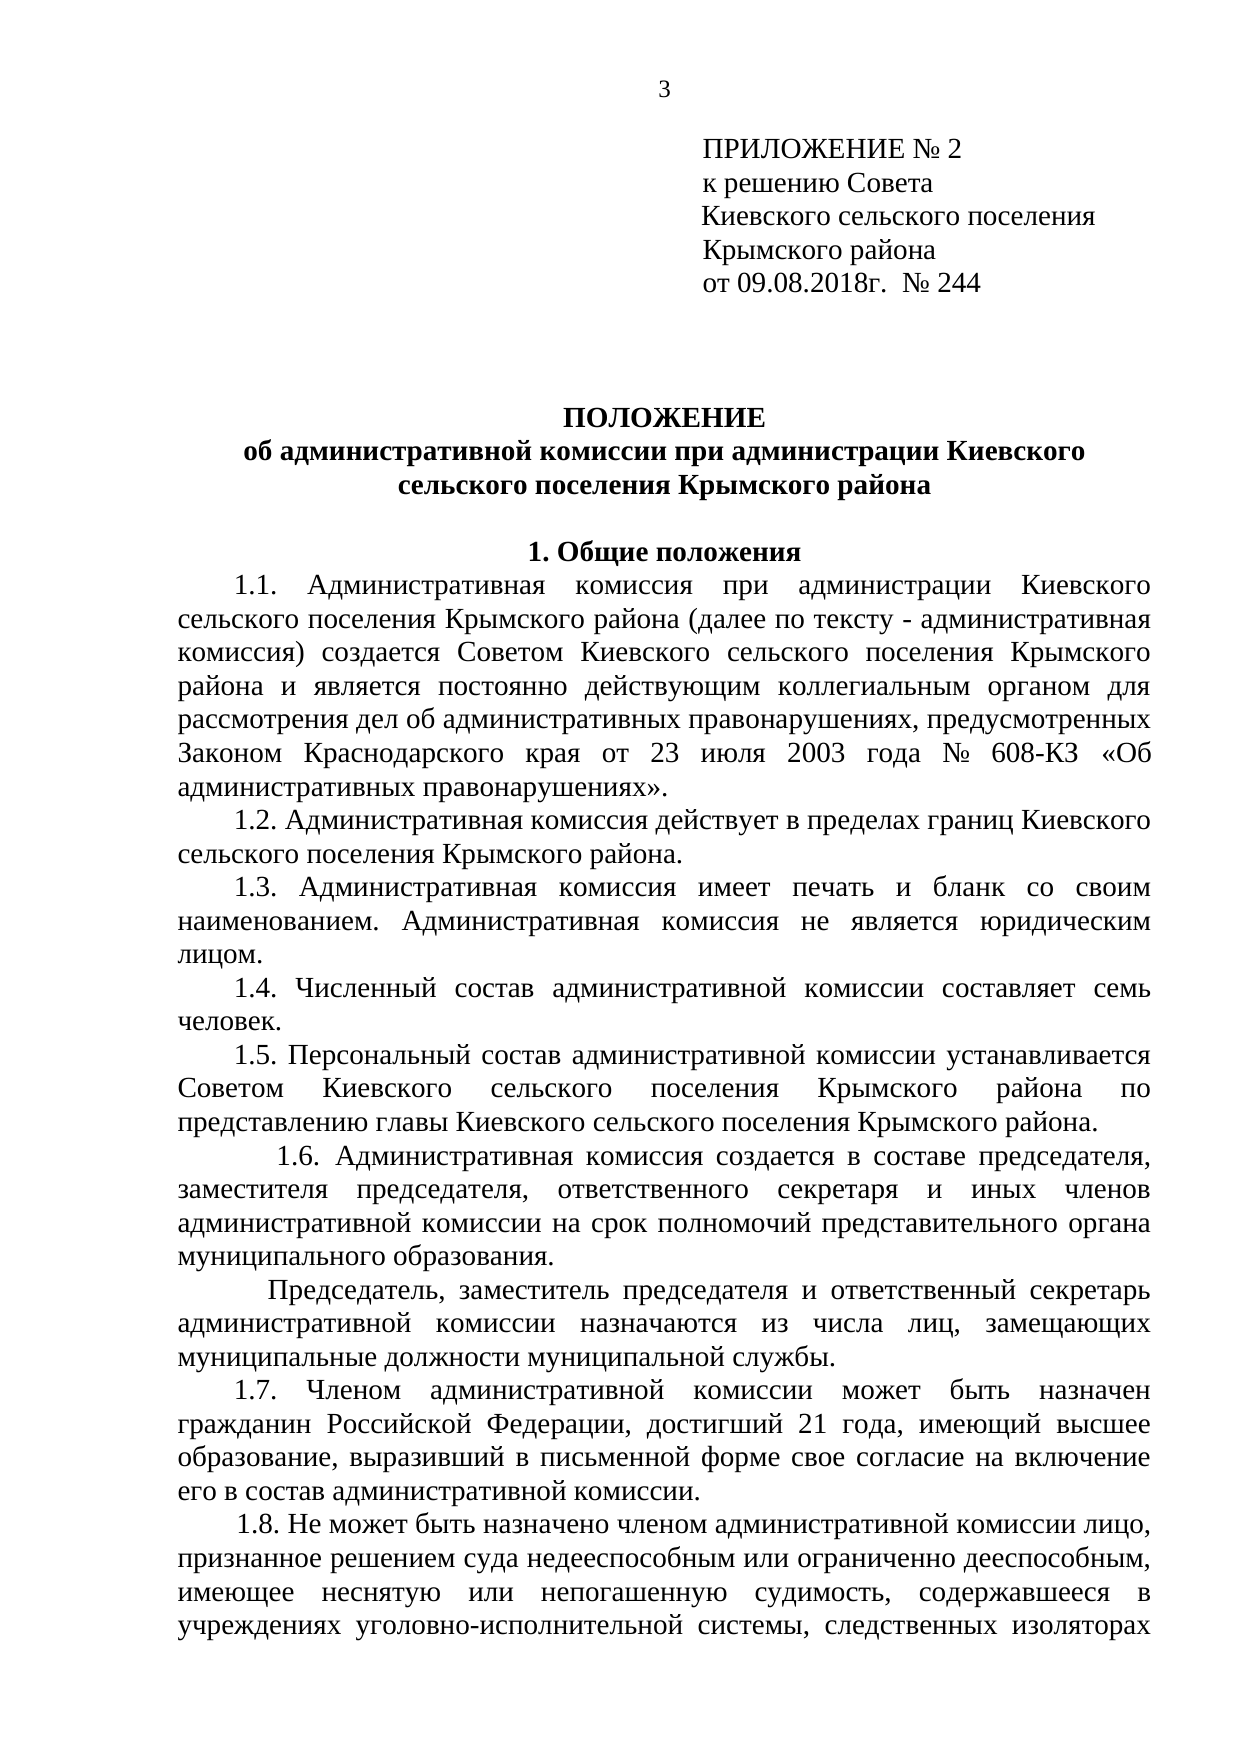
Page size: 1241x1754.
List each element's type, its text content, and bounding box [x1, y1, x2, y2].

text Крымского района [177, 232, 1152, 266]
text 1.3. Административная комиссия имеет печать и бланк со своим наименованием. Административная комиссия не является юридическим лицом. [177, 869, 1152, 970]
text 1. Общие положения [177, 534, 1152, 567]
text 1.5. Персональный состав административной комиссии устанавливается Советом Киевского сельского поселения Крымского района по представлению главы Киевского сельского поселения Крымского района. [177, 1037, 1152, 1138]
text 1.1. Административная комиссия при администрации Киевского сельского поселения Крымского района (далее по тексту - административная комиссия) создается Советом Киевского сельского поселения Крымского района и является постоянно действующим коллегиальным органом для рассмотрения дел об административных правонарушениях, предусмотренных Законом Краснодарского края от 23 июля 2003 года № 608-КЗ «Об административных правонарушениях». [177, 567, 1152, 802]
text Председатель, заместитель председателя и ответственный секретарь административной комиссии назначаются из числа лиц, замещающих муниципальные должности муниципальной службы. [177, 1272, 1152, 1372]
title об административной комиссии при администрации Киевского сельского поселения Крымского района [177, 433, 1152, 500]
text Киевского сельского поселения [693, 198, 1152, 232]
text от 09.08.2018г. № 244 [177, 266, 1152, 299]
text 1.2. Административная комиссия действует в пределах границ Киевского сельского поселения Крымского района. [177, 802, 1152, 869]
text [177, 1507, 1152, 1641]
title ПОЛОЖЕНИЕ [177, 400, 1152, 433]
text ПРИЛОЖЕНИЕ № 2 [177, 131, 1152, 165]
text 1.6. Административная комиссия создается в составе председателя, заместителя председателя, ответственного секретаря и иных членов административной комиссии на срок полномочий представительного органа муниципального образования. [177, 1138, 1152, 1272]
text 1.4. Численный состав административной комиссии составляет семь человек. [177, 970, 1152, 1037]
text 1.7. Членом административной комиссии может быть назначен гражданин Российской Федерации, достигший 21 года, имеющий высшее образование, выразивший в письменной форме свое согласие на включение его в состав административной комиссии. [177, 1372, 1152, 1507]
text к решению Совета [177, 165, 1152, 198]
